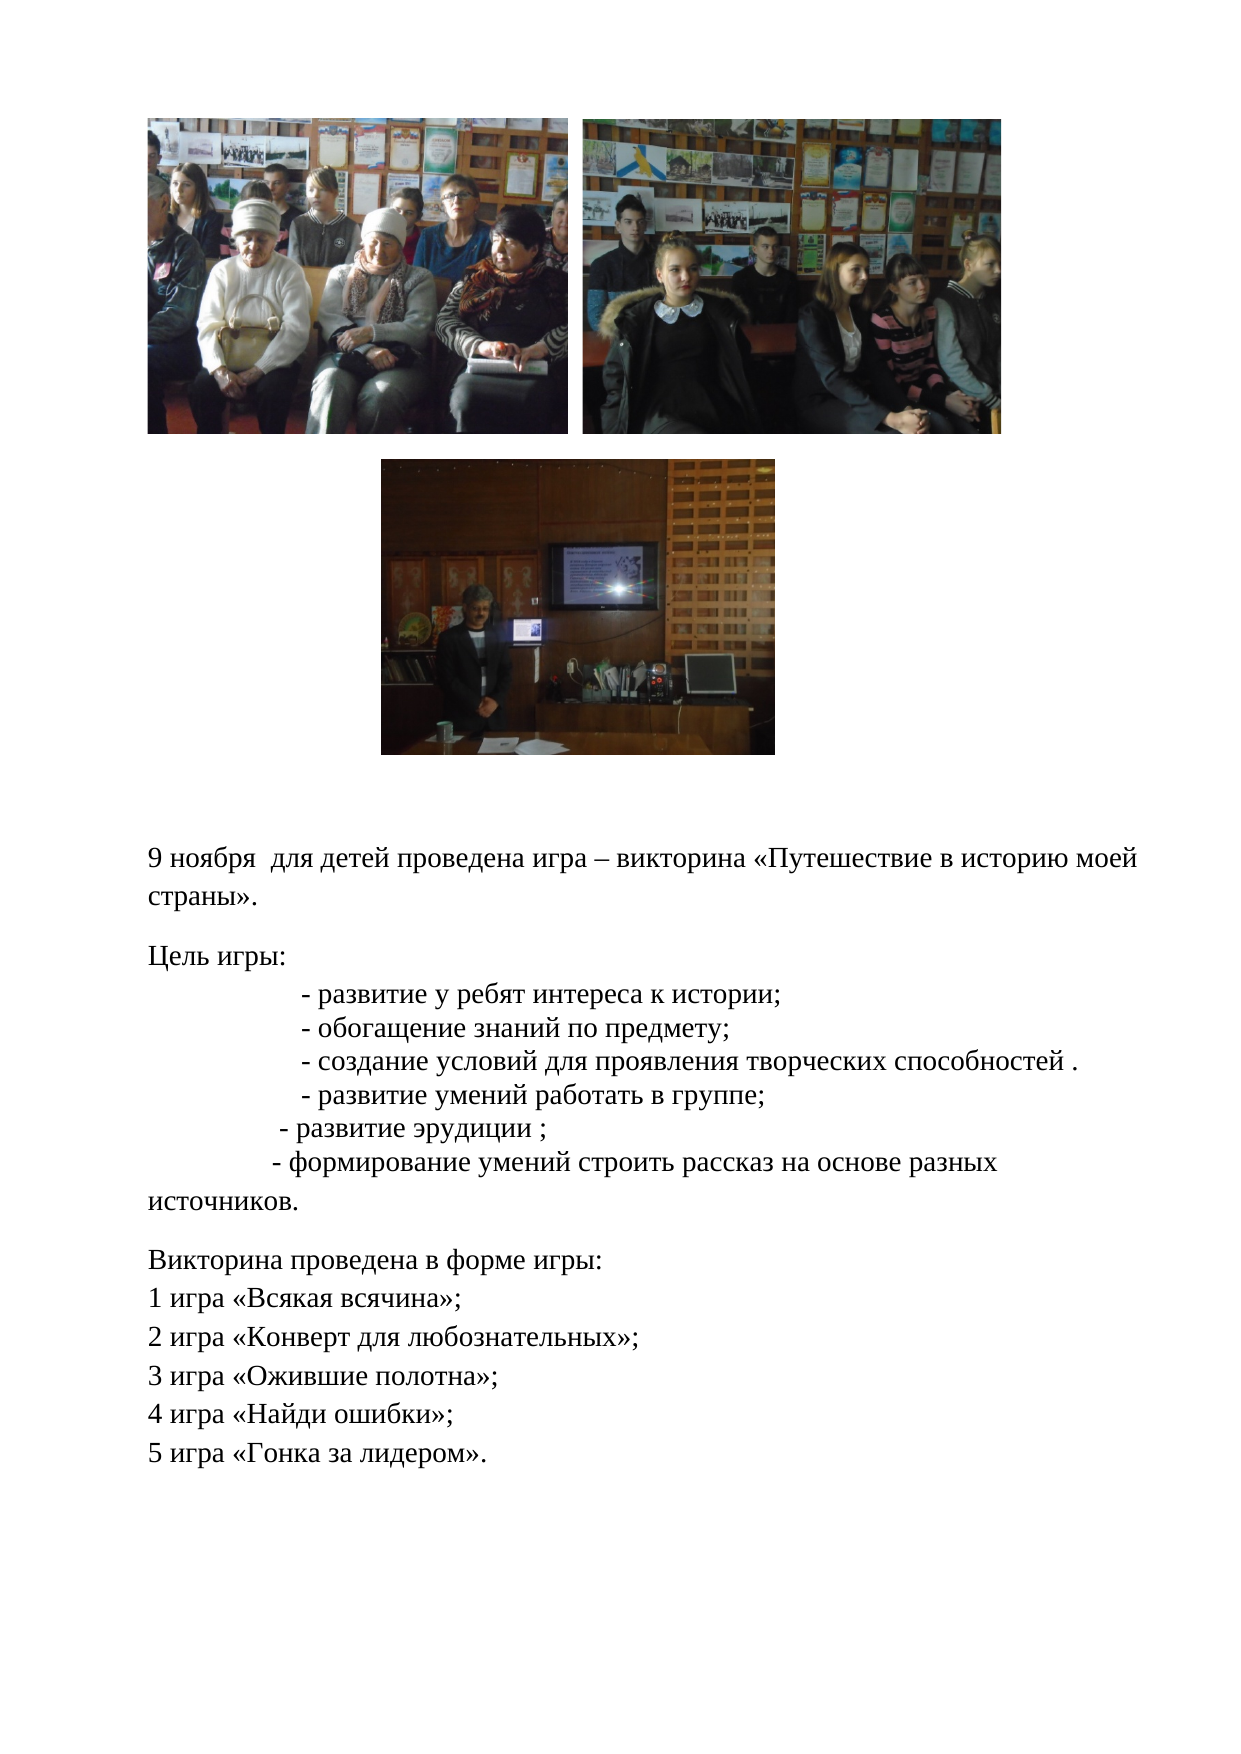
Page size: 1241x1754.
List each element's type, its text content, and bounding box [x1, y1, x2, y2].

text 1 игра «Всякая всячина»; [148, 1281, 1152, 1314]
text - формирование умений строить рассказ на основе разных источников. [148, 1144, 1152, 1216]
text 3 игра «Ожившие полотна»; [148, 1358, 1152, 1391]
text 5 игра «Гонка за лидером». [148, 1435, 1152, 1468]
picture [381, 459, 775, 755]
text - создание условий для проявления творческих способностей . [148, 1043, 1152, 1077]
text Цель игры: [148, 938, 1152, 971]
text Викторина проведена в форме игры: [148, 1242, 1152, 1276]
picture [582, 119, 1002, 434]
text 2 игра «Конверт для любознательных»; [148, 1319, 1152, 1353]
text - развитие умений работать в группе; [148, 1077, 1152, 1111]
text - обогащение знаний по предмету; [148, 1010, 1152, 1043]
text - развитие у ребят интереса к истории; [148, 976, 1152, 1010]
text 9 ноября для детей проведена игра – викторина «Путешествие в историю моей страны». [148, 840, 1152, 912]
picture [147, 118, 568, 434]
text - развитие эрудиции ; [148, 1111, 1152, 1144]
text 4 игра «Найди ошибки»; [148, 1396, 1152, 1430]
